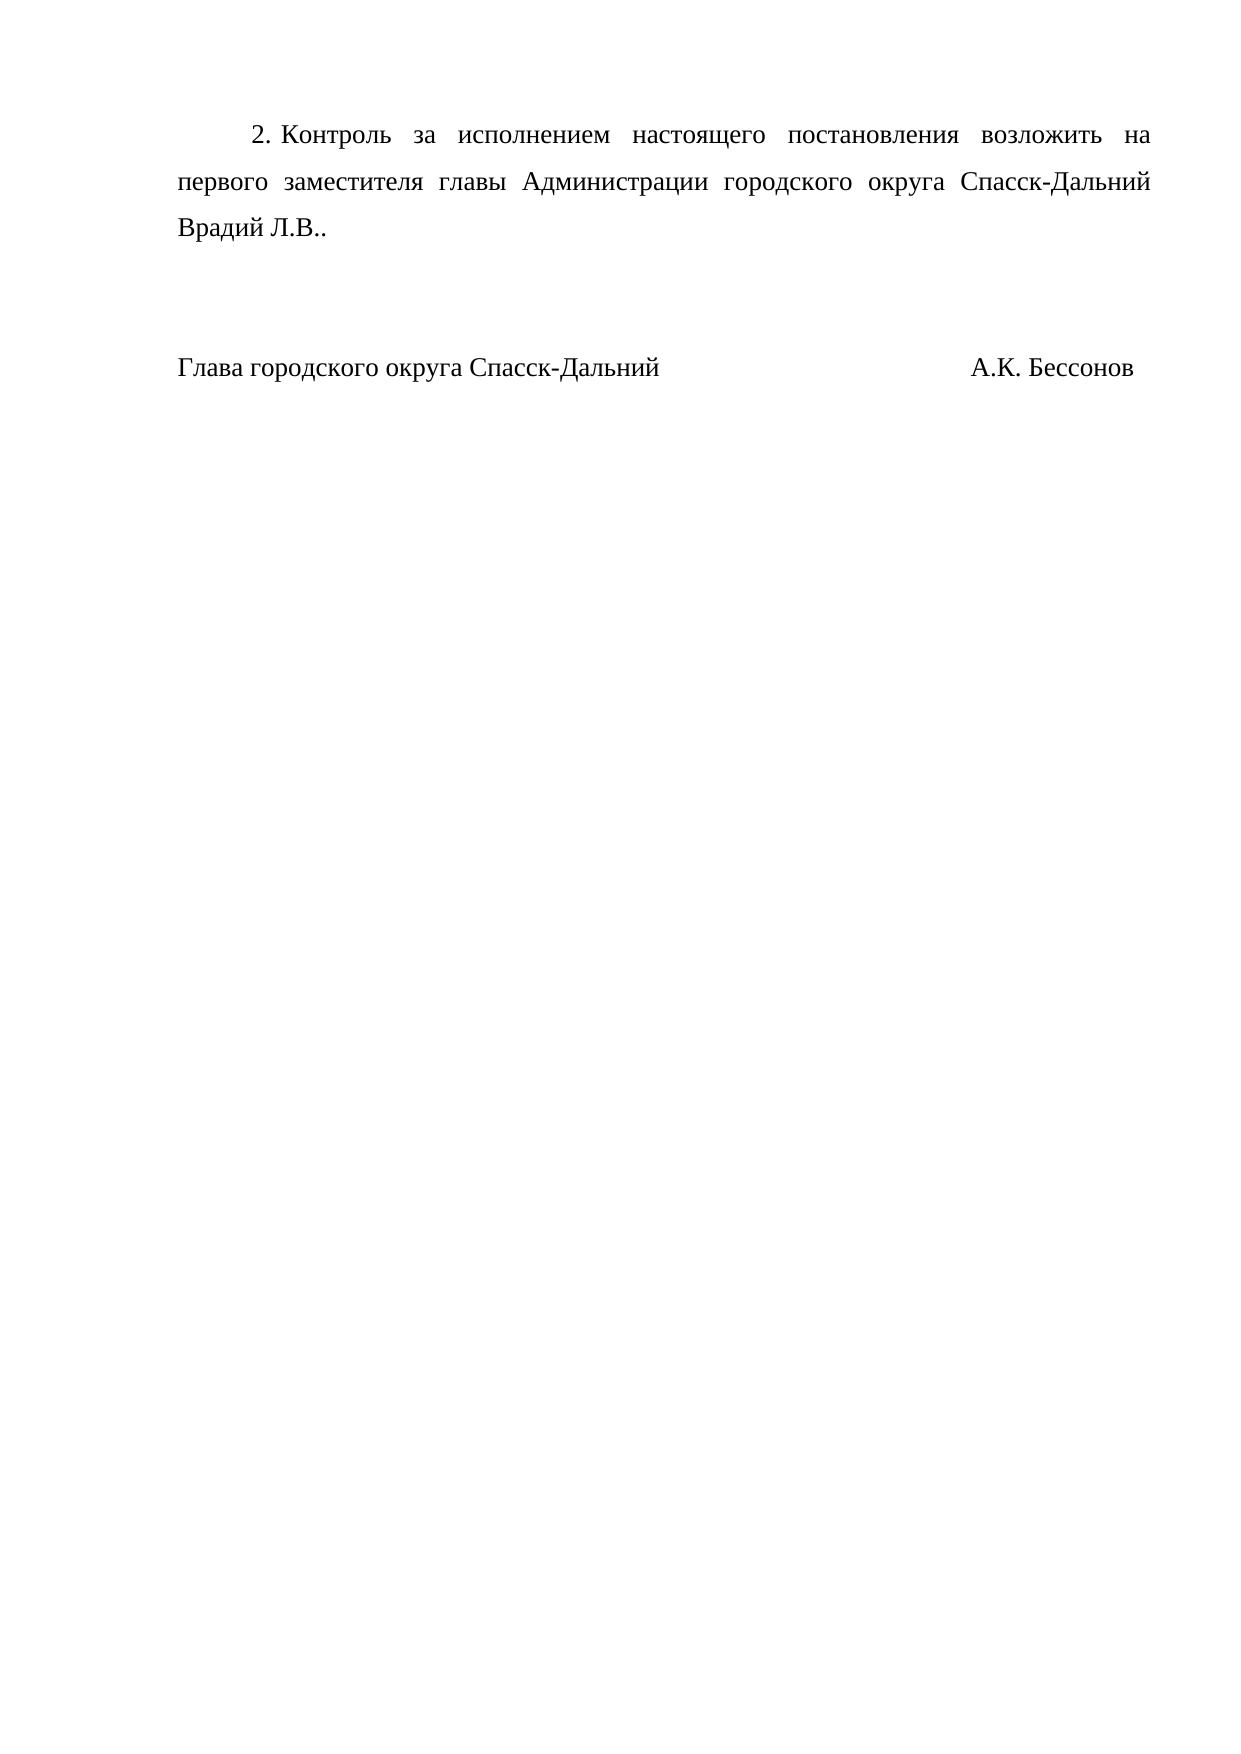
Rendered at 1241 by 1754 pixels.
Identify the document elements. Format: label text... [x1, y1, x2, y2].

text Глава городского округа Спасск-Дальний А.К. Бессонов [177, 352, 1152, 383]
list Контроль за исполнением настоящего постановления возложить на первого заместителя главы Администрации городского округа Спасск-Дальний Врадий Л.В.. [177, 118, 1152, 243]
